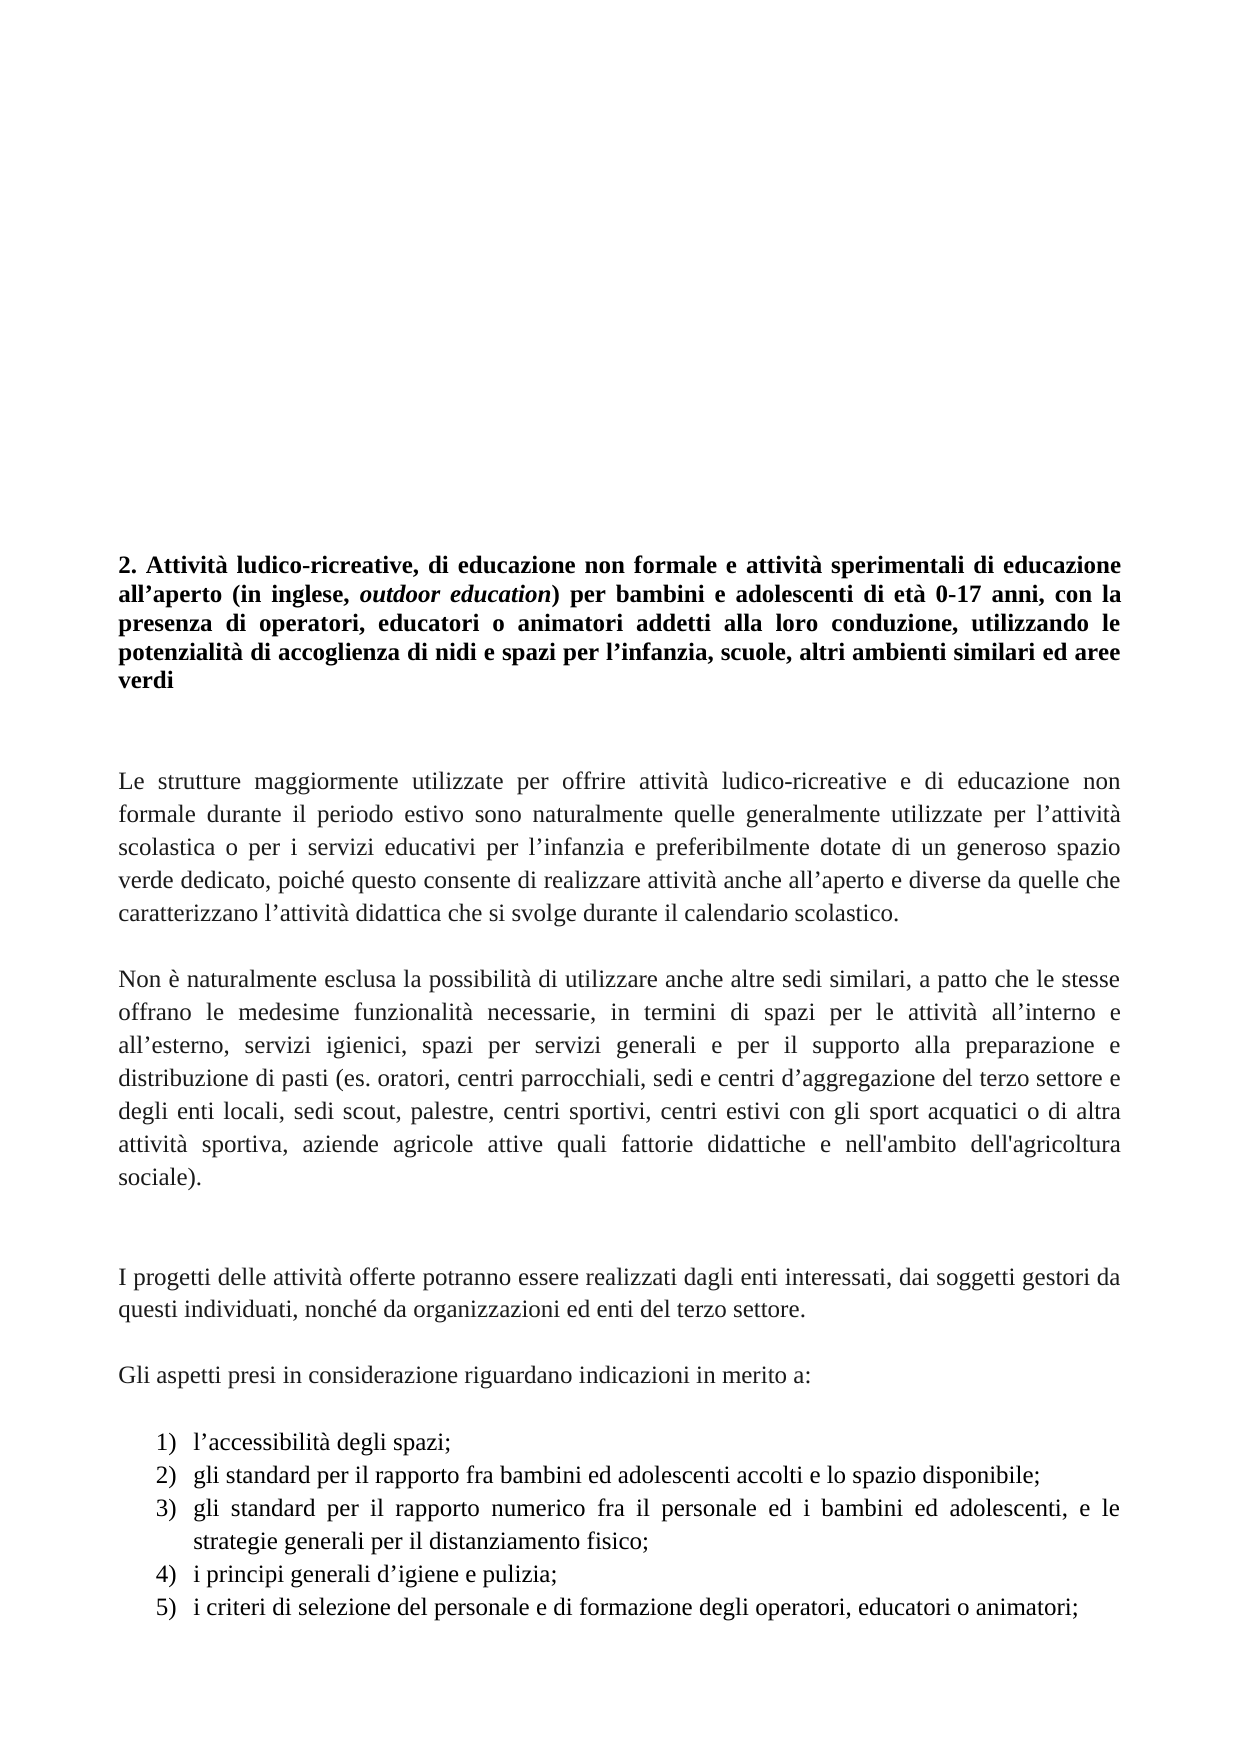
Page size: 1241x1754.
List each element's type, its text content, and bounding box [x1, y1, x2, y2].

list gli standard per il rapporto numerico fra il personale ed i bambini ed adolescenti, e le strategie generali per il distanziamento fisico; [156, 1493, 1122, 1554]
text Le strutture maggiormente utilizzate per offrire attività ludico-ricreative e di educazione non formale durante il periodo estivo sono naturalmente quelle generalmente utilizzate per l’attività scolastica o per i servizi educativi per l’infanzia e preferibilmente dotate di un generoso spazio verde dedicato, poiché questo consente di realizzare attività anche all’aperto e diverse da quelle che caratterizzano l’attività didattica che si svolge durante il calendario scolastico. [118, 766, 1122, 927]
text 2. Attività ludico-ricreative, di educazione non formale e attività sperimentali di educazione all’aperto (in inglese, outdoor education) per bambini e adolescenti di età 0-17 anni, con la presenza di operatori, educatori o animatori addetti alla loro conduzione, utilizzando le potenzialità di accoglienza di nidi e spazi per l’infanzia, scuole, altri ambienti similari ed aree verdi [118, 551, 1122, 694]
list gli standard per il rapporto fra bambini ed adolescenti accolti e lo spazio disponibile; [156, 1460, 1122, 1488]
text I progetti delle attività offerte potranno essere realizzati dagli enti interessati, dai soggetti gestori da questi individuati, nonché da organizzazioni ed enti del terzo settore. [118, 1262, 1122, 1323]
list l’accessibilità degli spazi; [156, 1427, 1122, 1455]
list i principi generali d’igiene e pulizia; [156, 1559, 1122, 1587]
text Non è naturalmente esclusa la possibilità di utilizzare anche altre sedi similari, a patto che le stesse offrano le medesime funzionalità necessarie, in termini di spazi per le attività all’interno e all’esterno, servizi igienici, spazi per servizi generali e per il supporto alla preparazione e distribuzione di pasti (es. oratori, centri parrocchiali, sedi e centri d’aggregazione del terzo settore e degli enti locali, sedi scout, palestre, centri sportivi, centri estivi con gli sport acquatici o di altra attività sportiva, aziende agricole attive quali fattorie didattiche e nell'ambito dell'agricoltura sociale). [118, 964, 1122, 1191]
list i criteri di selezione del personale e di formazione degli operatori, educatori o animatori; [156, 1592, 1122, 1621]
text Gli aspetti presi in considerazione riguardano indicazioni in merito a: [118, 1361, 1122, 1389]
